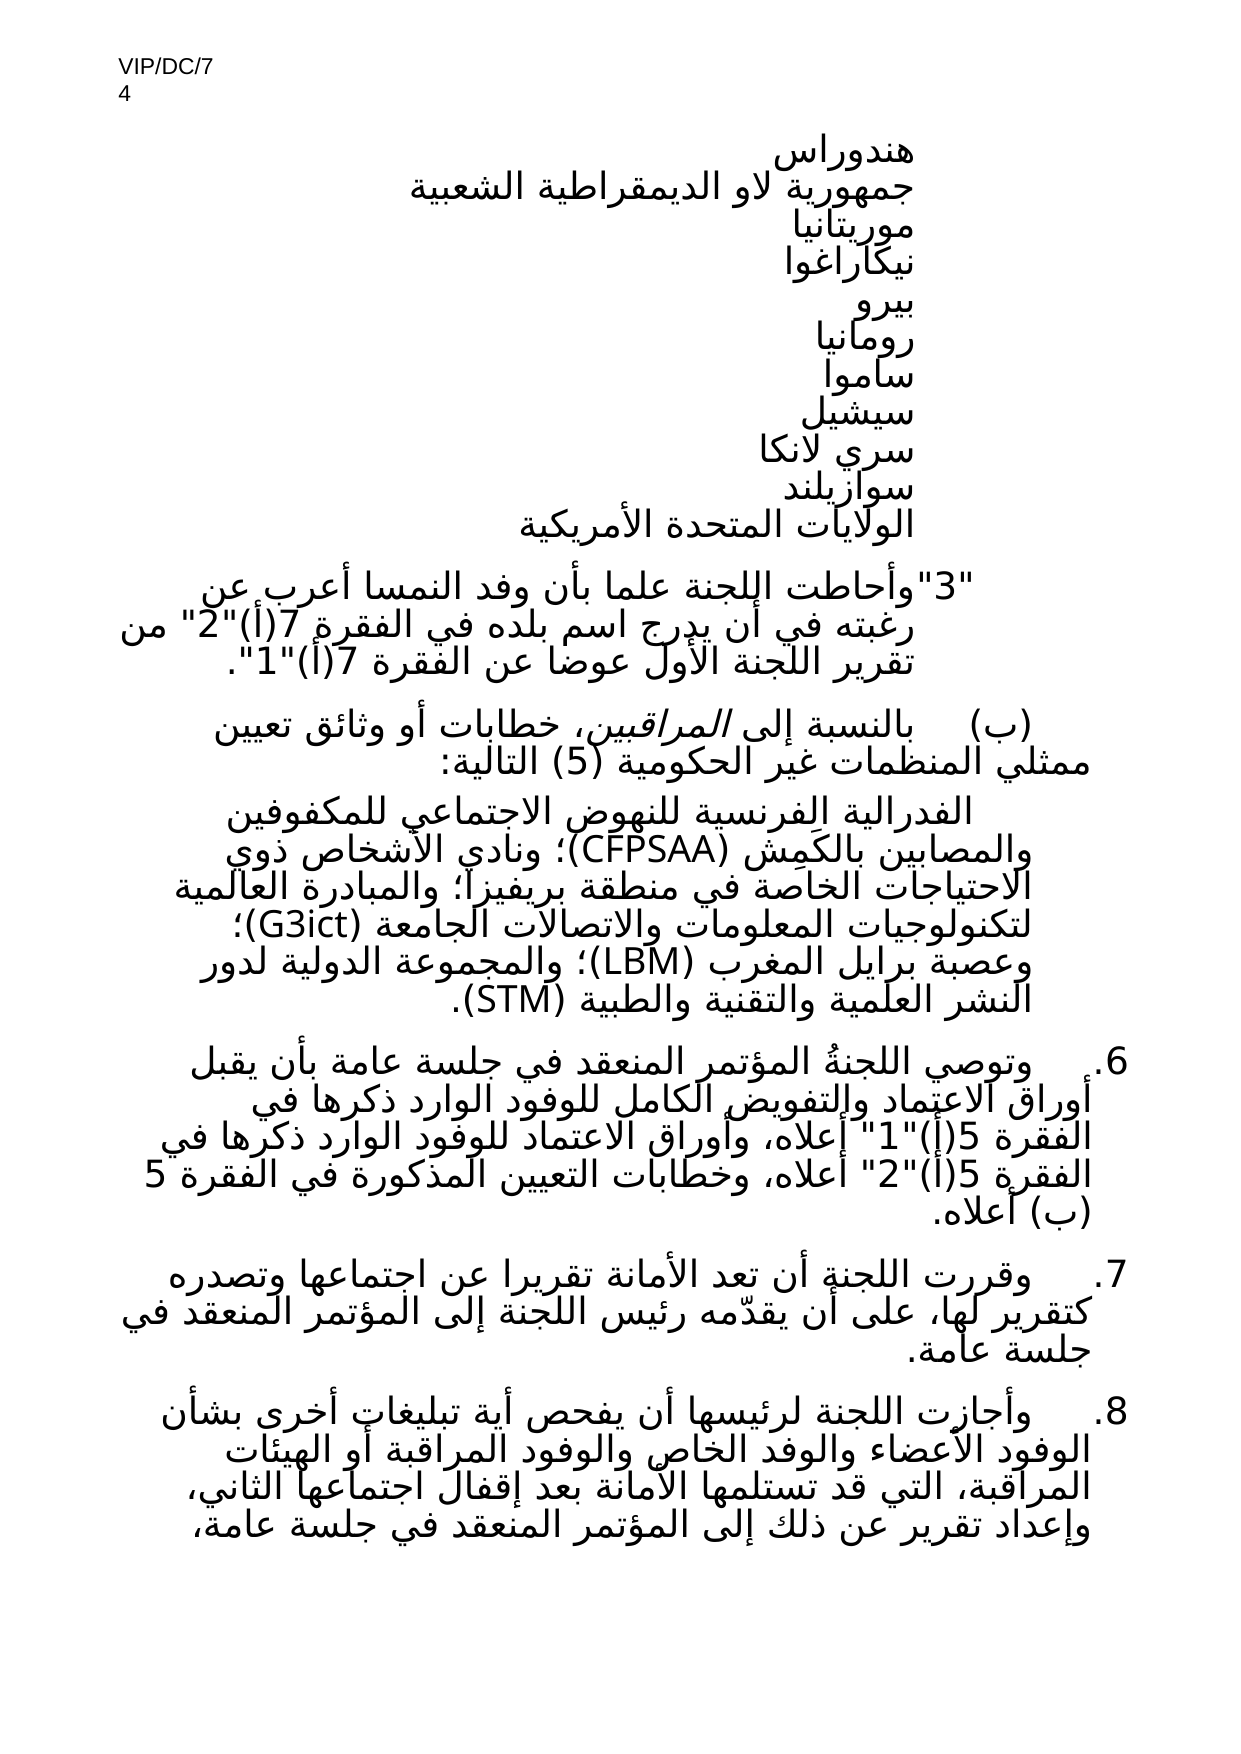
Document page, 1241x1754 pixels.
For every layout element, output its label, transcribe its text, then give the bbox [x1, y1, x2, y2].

list جمهورية لاو الديمقراطية الشعبية [118, 170, 915, 207]
list "3" وأحاطت اللجنة علما بأن وفد النمسا أعرب عن رغبته في أن يدرج اسم بلده في الفقرة 7(أ)"2" من تقرير اللجنة الأول عوضا عن الفقرة 7(أ)"1". [118, 570, 974, 682]
text وتوصي اللجنةُ المؤتمر المنعقد في جلسة عامة بأن يقبل أوراق الاعتماد والتفويض الكامل للوفود الوارد ذكرها في الفقرة 5(أ)"1" أعلاه، وأوراق الاعتماد للوفود الوارد ذكرها في الفقرة 5(أ)"2" أعلاه، وخطابات التعيين المذكورة في الفقرة 5(ب) أعلاه. [118, 1045, 1092, 1232]
list هندوراس [118, 132, 915, 170]
list سوازيلند [118, 470, 915, 507]
list الولايات المتحدة الأمريكية [118, 507, 915, 545]
text (ب) بالنسبة إلى المراقبين، خطابات أو وثائق تعيين ممثلي المنظمات غير الحكومية (5) التالية: [118, 707, 1092, 782]
text الفدرالية الفرنسية للنهوض الاجتماعي للمكفوفين والمصابين بالكَمِش (CFPSAA)؛ ونادي الأشخاص ذوي الاحتياجات الخاصة في منطقة بريفيزا؛ والمبادرة العالمية لتكنولوجيات المعلومات والاتصالات الجامعة (G3ict)؛ وعصبة برايل المغرب (LBM)؛ والمجموعة الدولية لدور النشر العلمية والتقنية والطبية (STM). [118, 795, 1033, 1020]
list بيرو [118, 282, 915, 320]
list ساموا [118, 357, 915, 395]
list نيكاراغوا [118, 245, 915, 282]
list رومانيا [118, 320, 915, 357]
list سري لانكا [118, 432, 915, 470]
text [118, 1395, 1092, 1545]
list موريتانيا [118, 207, 915, 245]
list سيشيل [118, 395, 915, 432]
text وقررت اللجنة أن تعد الأمانة تقريرا عن اجتماعها وتصدره كتقرير لها، على أن يقدّمه رئيس اللجنة إلى المؤتمر المنعقد في جلسة عامة. [118, 1257, 1092, 1370]
